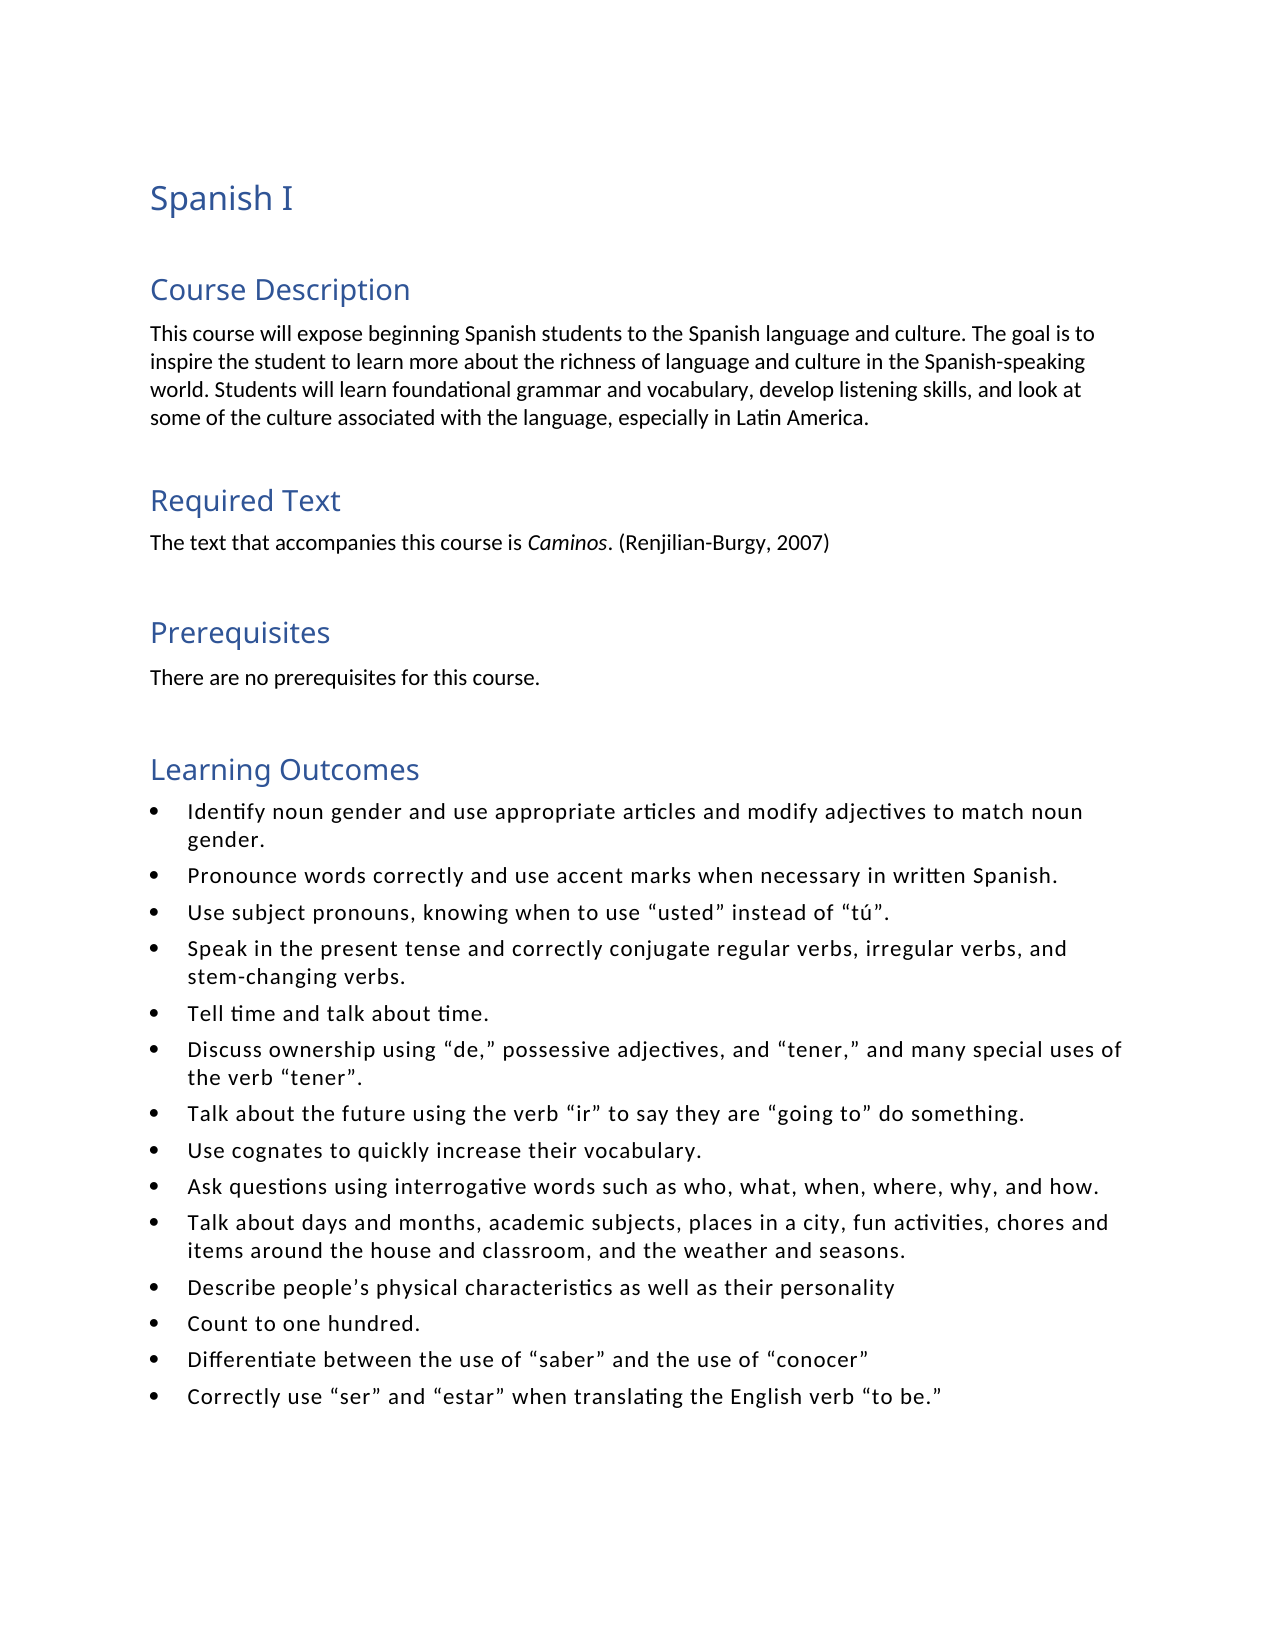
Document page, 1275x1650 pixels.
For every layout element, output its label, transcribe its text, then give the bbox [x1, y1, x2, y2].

list Discuss ownership using “de,” possessive adjectives, and “tener,” and many special uses of the verb “tener”. [150, 1035, 1125, 1091]
text This course will expose beginning Spanish students to the Spanish language and culture. The goal is to inspire the student to learn more about the richness of language and culture in the Spanish-speaking world. Students will learn foundational grammar and vocabulary, develop listening skills, and look at some of the culture associated with the language, especially in Latin America. [150, 319, 1125, 431]
list Talk about days and months, academic subjects, places in a city, fun activities, chores and items around the house and classroom, and the weather and seasons. [150, 1208, 1125, 1264]
list Use subject pronouns, knowing when to use “usted” instead of “tú”. [150, 898, 1125, 926]
list Identify noun gender and use appropriate articles and modify adjectives to match noun gender. [150, 797, 1125, 853]
subtitle Required Text [150, 480, 1125, 520]
list Correctly use “ser” and “estar” when translating the English verb “to be.” [150, 1382, 1125, 1410]
list Describe people’s physical characteristics as well as their personality [150, 1273, 1125, 1301]
list Differentiate between the use of “saber” and the use of “conocer” [150, 1346, 1125, 1374]
list Count to one hundred. [150, 1309, 1125, 1337]
list Tell time and talk about time. [150, 999, 1125, 1027]
text The text that accompanies this course is Caminos. (Renjilian-Burgy, 2007) [150, 528, 1125, 556]
list Pronounce words correctly and use accent marks when necessary in written Spanish. [150, 862, 1125, 890]
subtitle Course Description [150, 269, 1125, 309]
list Talk about the future using the verb “ir” to say they are “going to” do something. [150, 1099, 1125, 1127]
subtitle Prerequisites [150, 613, 1125, 652]
list Use cognates to quickly increase their vocabulary. [150, 1136, 1125, 1164]
text There are no prerequisites for this course. [150, 663, 1125, 691]
subtitle Spanish I [150, 175, 1125, 220]
subtitle Learning Outcomes [150, 749, 1125, 789]
list Ask questions using interrogative words such as who, what, when, where, why, and how. [150, 1172, 1125, 1200]
list Speak in the present tense and correctly conjugate regular verbs, irregular verbs, and stem-changing verbs. [150, 934, 1125, 990]
